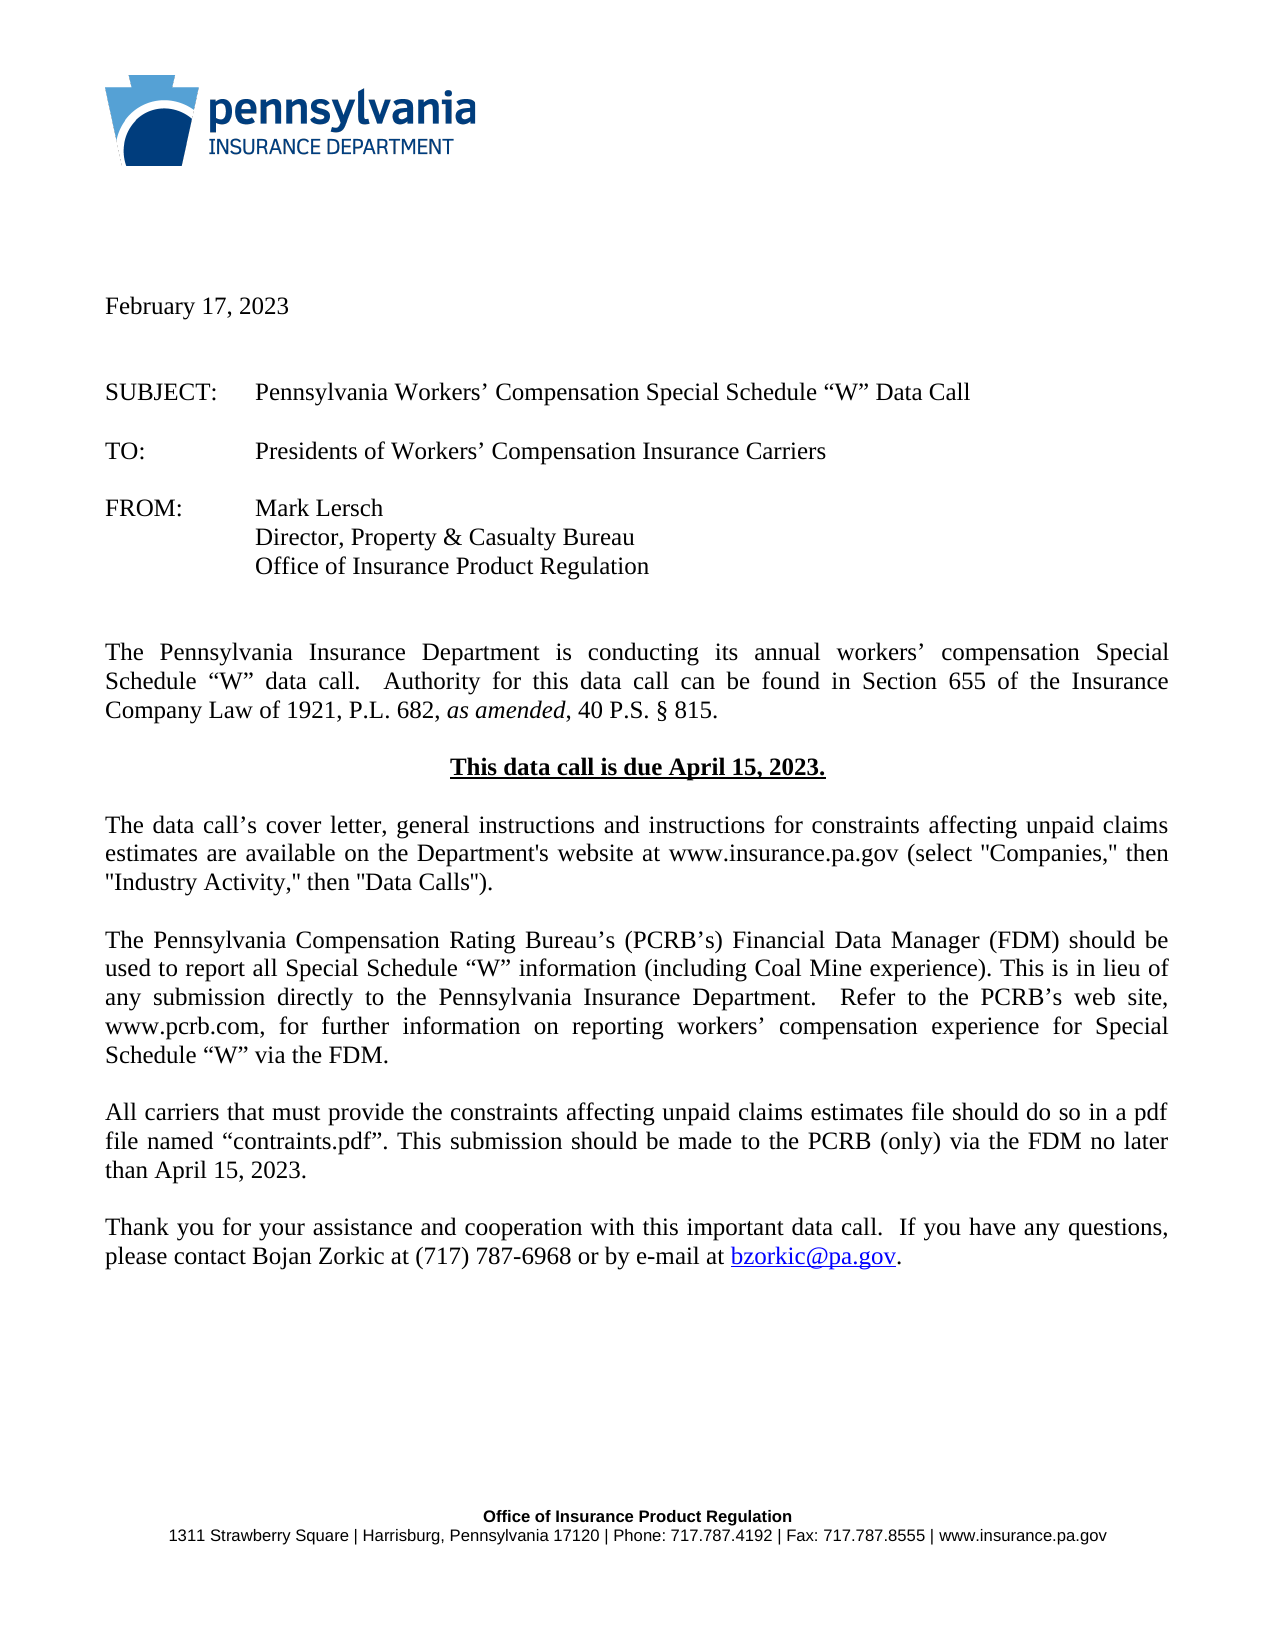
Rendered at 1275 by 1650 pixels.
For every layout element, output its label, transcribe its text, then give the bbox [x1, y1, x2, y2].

text The data call’s cover letter, general instructions and instructions for constraints affecting unpaid claims estimates are available on the Department's website at www.insurance.pa.gov (select ''Companies,'' then ''Industry Activity,'' then ''Data Calls''). [105, 810, 1170, 896]
text SUBJECT: Pennsylvania Workers’ Compensation Special Schedule “W” Data Call [105, 377, 1170, 406]
text This data call is due April 15, 2023. [105, 752, 1170, 781]
text Thank you for your assistance and cooperation with this important data call. If you have any questions, please contact Bojan Zorkic at (717) 787-6968 or by e-mail at bzorkic@pa.gov. [105, 1212, 1170, 1270]
text Director, Property & Casualty Bureau [180, 522, 1170, 551]
text TO: Presidents of Workers’ Compensation Insurance Carriers [105, 436, 1170, 465]
text The Pennsylvania Insurance Department is conducting its annual workers’ compensation Special Schedule “W” data call. Authority for this data call can be found in Section 655 of the Insurance Company Law of 1921, P.L. 682, as amended, 40 P.S. § 815. [105, 637, 1170, 723]
text Office of Insurance Product Regulation [105, 551, 1170, 580]
text All carriers that must provide the constraints affecting unpaid claims estimates file should do so in a pdf file named “contraints.pdf”. This submission should be made to the PCRB (only) via the FDM no later than April 15, 2023. [105, 1097, 1170, 1183]
text The Pennsylvania Compensation Rating Bureau’s (PCRB’s) Financial Data Manager (FDM) should be used to report all Special Schedule “W” information (including Coal Mine experience). This is in lieu of any submission directly to the Pennsylvania Insurance Department. Refer to the PCRB’s web site, www.pcrb.com, for further information on reporting workers’ compensation experience for Special Schedule “W” via the FDM. [105, 925, 1170, 1068]
text FROM: Mark Lersch [105, 493, 1170, 522]
picture [105, 75, 476, 166]
text February 17, 2023 [105, 291, 1170, 320]
